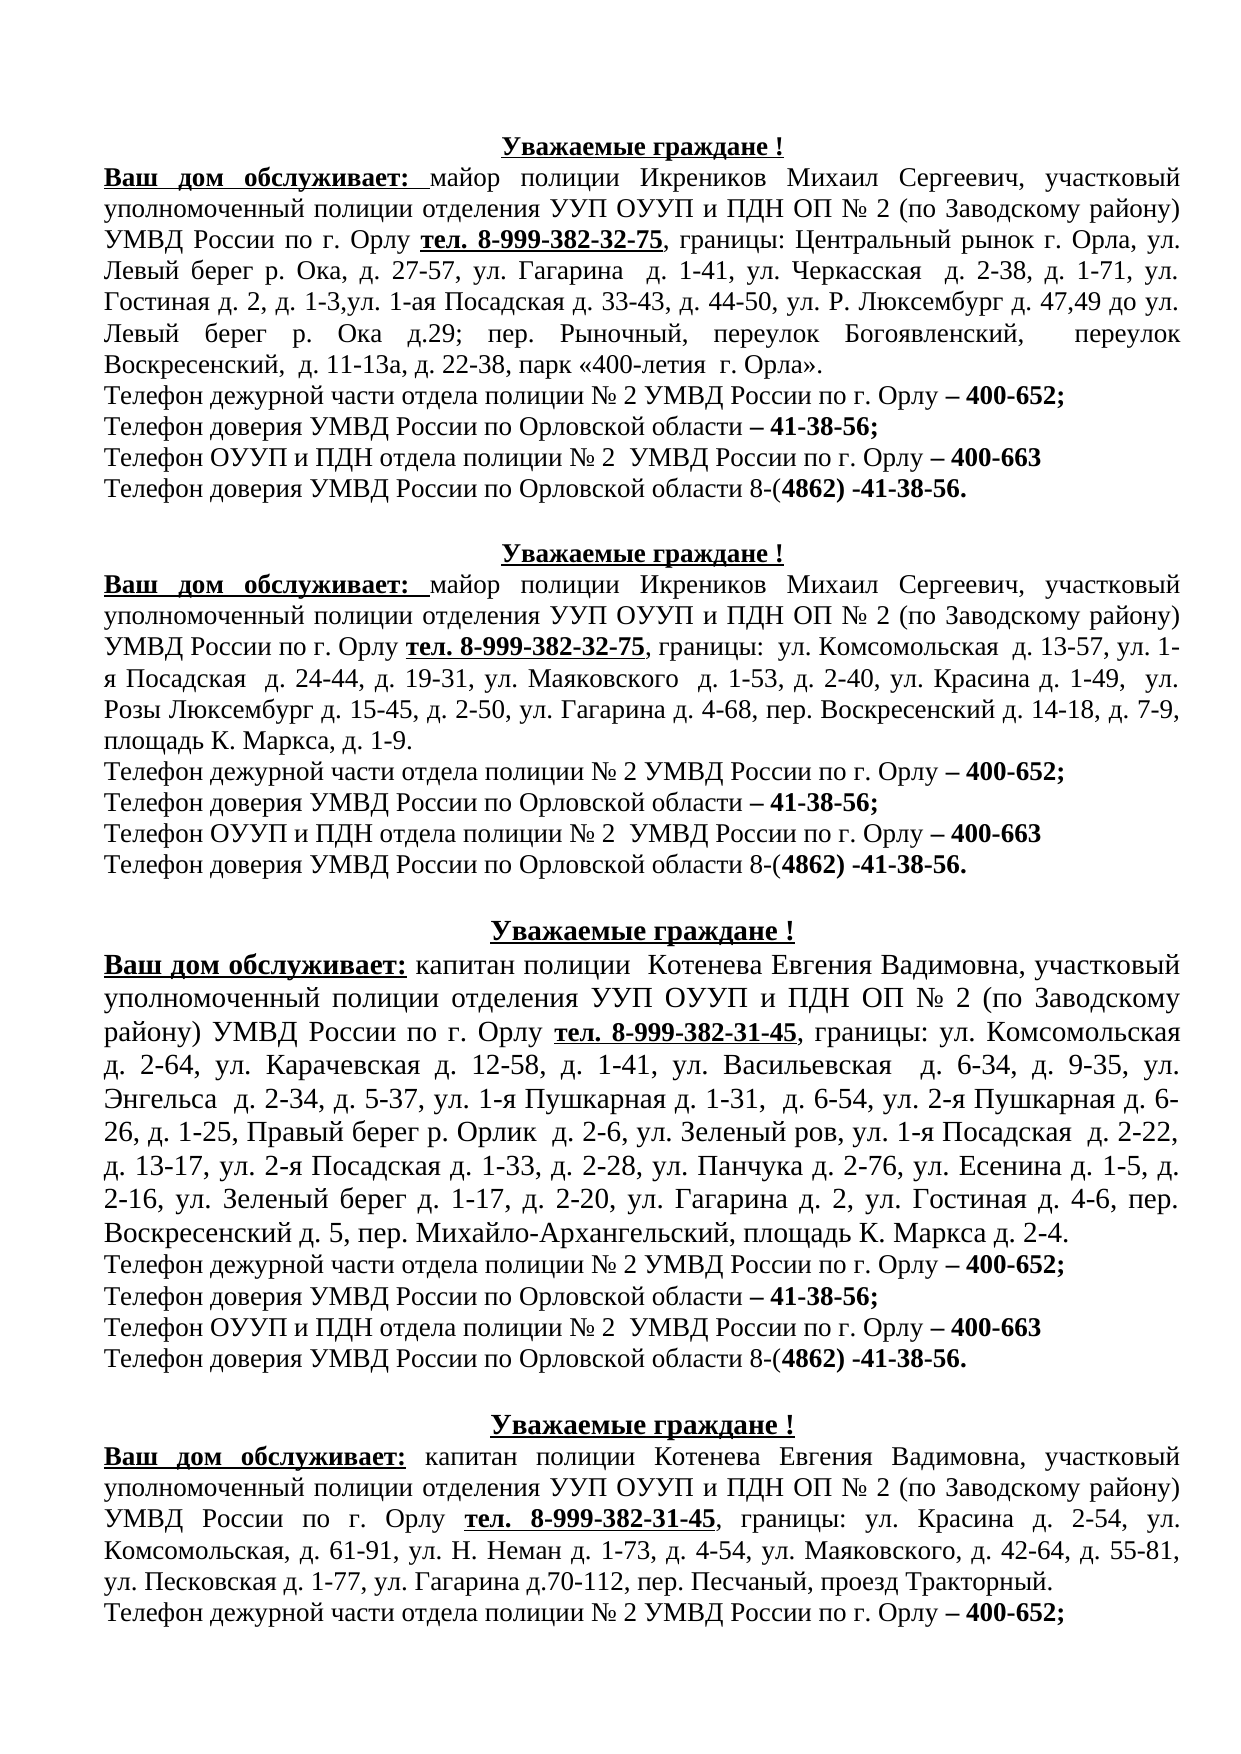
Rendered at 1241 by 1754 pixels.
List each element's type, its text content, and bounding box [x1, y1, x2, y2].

text Телефон ОУУП и ПДН отдела полиции № 2 УМВД России по г. Орлу – 400-663 [103, 1311, 1181, 1342]
text Ваш дом обслуживает: капитан полиции Котенева Евгения Вадимовна, участковый уполномоченный полиции отделения УУП ОУУП и ПДН ОП № 2 (по Заводскому району) УМВД России по г. Орлу тел. 8-999-382-31-45, границы: ул. Красина д. 2-54, ул. Комсомольская, д. 61-91, ул. Н. Неман д. 1-73, д. 4-54, ул. Маяковского, д. 42-64, д. 55-81, ул. Песковская д. 1-77, ул. Гагарина д.70-112, пер. Песчаный, проезд Тракторный. [103, 1440, 1181, 1596]
text Уважаемые граждане ! [103, 913, 1181, 947]
text Телефон доверия УМВД России по Орловской области – 41-38-56; [103, 786, 1181, 817]
text Телефон доверия УМВД России по Орловской области – 41-38-56; [103, 410, 1181, 441]
text Телефон доверия УМВД России по Орловской области 8-(4862) -41-38-56. [103, 472, 1181, 503]
text Уважаемые граждане ! [103, 130, 1181, 161]
text Телефон доверия УМВД России по Орловской области 8-(4862) -41-38-56. [103, 1342, 1181, 1373]
text Телефон доверия УМВД России по Орловской области – 41-38-56; [103, 1280, 1181, 1311]
text Уважаемые граждане ! [103, 1407, 1181, 1440]
text Ваш дом обслуживает: майор полиции Икреников Михаил Сергеевич, участковый уполномоченный полиции отделения УУП ОУУП и ПДН ОП № 2 (по Заводскому району) УМВД России по г. Орлу тел. 8-999-382-32-75, границы: Центральный рынок г. Орла, ул. Левый берег р. Ока, д. 27-57, ул. Гагарина д. 1-41, ул. Черкасская д. 2-38, д. 1-71, ул. Гостиная д. 2, д. 1-3,ул. 1-ая Посадская д. 33-43, д. 44-50, ул. Р. Люксембург д. 47,49 до ул. Левый берег р. Ока д.29; пер. Рыночный, переулок Богоявленский, переулок Воскресенский, д. 11-13а, д. 22-38, парк «400-летия г. Орла». [103, 161, 1181, 379]
subtitle Ваш дом обслуживает: капитан полиции Котенева Евгения Вадимовна, участковый уполномоченный полиции отделения УУП ОУУП и ПДН ОП № 2 (по Заводскому району) УМВД России по г. Орлу тел. 8-999-382-31-45, границы: ул. Комсомольская д. 2-64, ул. Карачевская д. 12-58, д. 1-41, ул. Васильевская д. 6-34, д. 9-35, ул. Энгельса д. 2-34, д. 5-37, ул. 1-я Пушкарная д. 1-31, д. 6-54, ул. 2-я Пушкарная д. 6-26, д. 1-25, Правый берег р. Орлик д. 2-6, ул. Зеленый ров, ул. 1-я Посадская д. 2-22, д. 13-17, ул. 2-я Посадская д. 1-33, д. 2-28, ул. Панчука д. 2-76, ул. Есенина д. 1-5, д. 2-16, ул. Зеленый берег д. 1-17, д. 2-20, ул. Гагарина д. 2, ул. Гостиная д. 4-6, пер. Воскресенский д. 5, пер. Михайло-Архангельский, площадь К. Маркса д. 2-4. [103, 947, 1181, 1249]
text Уважаемые граждане ! [103, 537, 1181, 568]
text Телефон доверия УМВД России по Орловской области 8-(4862) -41-38-56. [103, 848, 1181, 880]
text Телефон ОУУП и ПДН отдела полиции № 2 УМВД России по г. Орлу – 400-663 [103, 441, 1181, 472]
text Телефон дежурной части отдела полиции № 2 УМВД России по г. Орлу – 400-652; [103, 1249, 1181, 1280]
text Телефон дежурной части отдела полиции № 2 УМВД России по г. Орлу – 400-652; [103, 755, 1181, 786]
text Ваш дом обслуживает: майор полиции Икреников Михаил Сергеевич, участковый уполномоченный полиции отделения УУП ОУУП и ПДН ОП № 2 (по Заводскому району) УМВД России по г. Орлу тел. 8-999-382-32-75, границы: ул. Комсомольская д. 13-57, ул. 1-я Посадская д. 24-44, д. 19-31, ул. Маяковского д. 1-53, д. 2-40, ул. Красина д. 1-49, ул. Розы Люксембург д. 15-45, д. 2-50, ул. Гагарина д. 4-68, пер. Воскресенский д. 14-18, д. 7-9, площадь К. Маркса, д. 1-9. [103, 568, 1181, 755]
text Телефон ОУУП и ПДН отдела полиции № 2 УМВД России по г. Орлу – 400-663 [103, 817, 1181, 848]
text Телефон дежурной части отдела полиции № 2 УМВД России по г. Орлу – 400-652; [103, 379, 1181, 410]
text Телефон дежурной части отдела полиции № 2 УМВД России по г. Орлу – 400-652; [103, 1596, 1181, 1627]
